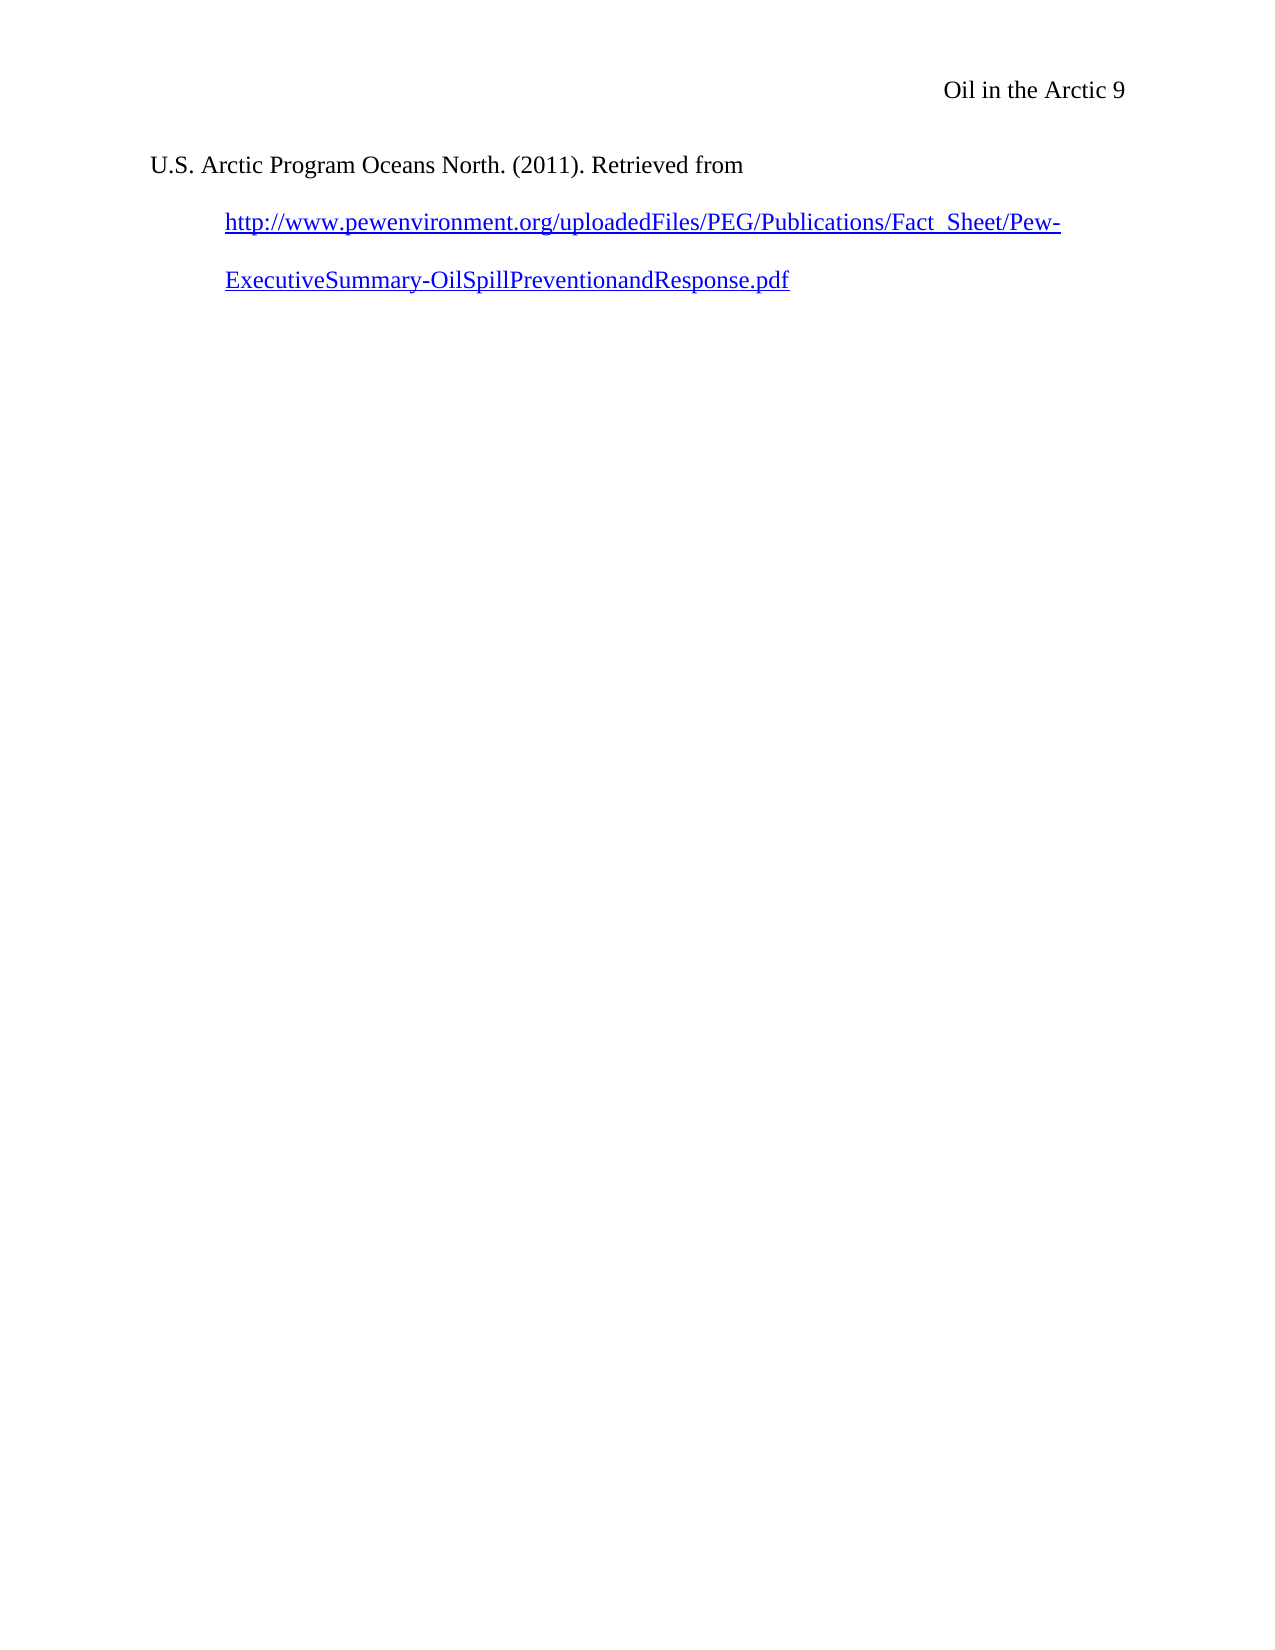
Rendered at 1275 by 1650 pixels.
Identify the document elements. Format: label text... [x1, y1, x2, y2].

text U.S. Arctic Program Oceans North. (2011). Retrieved from http://www.pewenvironment.org/uploadedFiles/PEG/Publications/Fact_Sheet/Pew-ExecutiveSummary-OilSpillPreventionandResponse.pdf [150, 150, 1125, 294]
